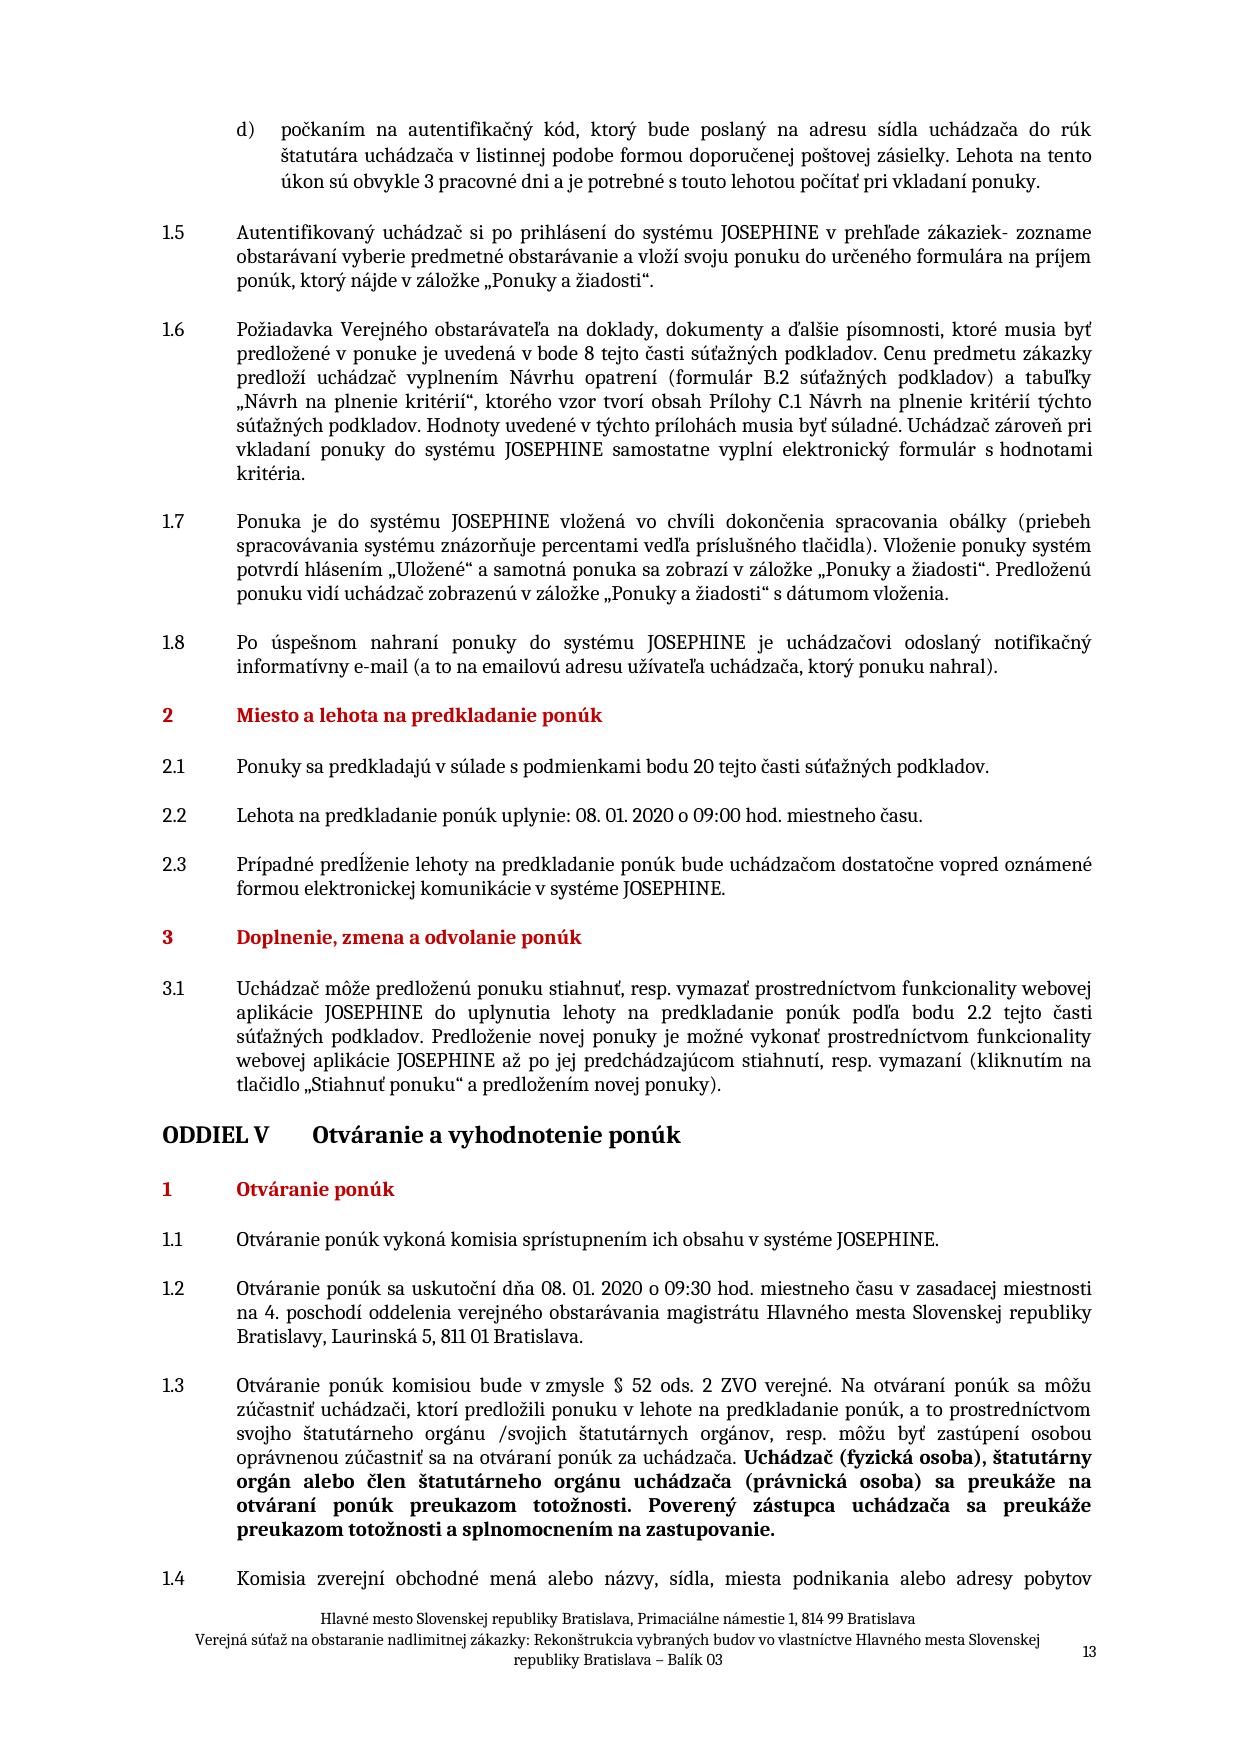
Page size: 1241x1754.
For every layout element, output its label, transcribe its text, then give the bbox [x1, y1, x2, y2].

subtitle Prípadné predĺženie lehoty na predkladanie ponúk bude uchádzačom dostatočne vopred oznámené formou elektronickej komunikácie v systéme JOSEPHINE. [162, 853, 1093, 901]
subtitle Otváranie ponúk sa uskutoční dňa 08. 01. 2020 o 09:30 hod. miestneho času v zasadacej miestnosti na 4. poschodí oddelenia verejného obstarávania magistrátu Hlavného mesta Slovenskej republiky Bratislavy, Laurinská 5, 811 01 Bratislava. [162, 1277, 1093, 1349]
subtitle počkaním na autentifikačný kód, ktorý bude poslaný na adresu sídla uchádzača do rúk štatutára uchádzača v listinnej podobe formou doporučenej poštovej zásielky. Lehota na tento úkon sú obvykle 3 pracovné dni a je potrebné s touto lehotou počítať pri vkladaní ponuky. [236, 118, 1093, 194]
subtitle Doplnenie, zmena a odvolanie ponúk [162, 926, 1093, 949]
subtitle Ponuky sa predkladajú v súlade s podmienkami bodu 20 tejto časti súťažných podkladov. [162, 755, 1093, 779]
subtitle Po úspešnom nahraní ponuky do systému JOSEPHINE je uchádzačovi odoslaný notifikačný informatívny e-mail (a to na emailovú adresu užívateľa uchádzača, ktorý ponuku nahral). [162, 631, 1093, 679]
subtitle Autentifikovaný uchádzač si po prihlásení do systému JOSEPHINE v prehľade zákaziek- zozname obstarávaní vyberie predmetné obstarávanie a vloží svoju ponuku do určeného formulára na príjem ponúk, ktorý nájde v záložke „Ponuky a žiadosti“. [162, 221, 1093, 292]
subtitle Miesto a lehota na predkladanie ponúk [162, 704, 1093, 728]
subtitle Uchádzač môže predloženú ponuku stiahnuť, resp. vymazať prostredníctvom funkcionality webovej aplikácie JOSEPHINE do uplynutia lehoty na predkladanie ponúk podľa bodu 21.2 tejto časti súťažných podkladov. Predloženie novej ponuky je možné vykonať prostredníctvom funkcionality webovej aplikácie JOSEPHINE až po jej predchádzajúcom stiahnutí, resp. vymazaní (kliknutím na tlačidlo „Stiahnuť ponuku“ a predložením novej ponuky). [162, 976, 1093, 1096]
subtitle Otváranie ponúk komisiou bude v zmysle § 52 ods. 2 ZVO verejné. Na otváraní ponúk sa môžu zúčastniť uchádzači, ktorí predložili ponuku v lehote na predkladanie ponúk, a to prostredníctvom svojho štatutárneho orgánu /svojich štatutárnych orgánov, resp. môžu byť zastúpení osobou oprávnenou zúčastniť sa na otváraní ponúk za uchádzača. Uchádzač (fyzická osoba), štatutárny orgán alebo člen štatutárneho orgánu uchádzača (právnická osoba) sa preukáže na otváraní ponúk preukazom totožnosti. Poverený zástupca uchádzača sa preukáže preukazom totožnosti a splnomocnením na zastupovanie. [162, 1374, 1093, 1542]
subtitle Lehota na predkladanie ponúk uplynie: 08. 01. 2020 o 09:00 hod. miestneho času. [162, 804, 1093, 828]
subtitle Otváranie ponúk [162, 1177, 1093, 1201]
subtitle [162, 1567, 1093, 1591]
subtitle Požiadavka Verejného obstarávateľa na doklady, dokumenty a ďalšie písomnosti, ktoré musia byť predložené v ponuke je uvedená v bode 8 tejto časti súťažných podkladov. Cenu predmetu zákazky predloží uchádzač vyplnením Návrhu opatrení (formulár B.2 súťažných podkladov) a tabuľky „Návrh na plnenie kritérií“, ktorého vzor tvorí obsah Prílohy C.1 Návrh na plnenie kritérií týchto súťažných podkladov. Hodnoty uvedené v týchto prílohách musia byť súladné. Uchádzač zároveň pri vkladaní ponuky do systému JOSEPHINE samostatne vyplní elektronický formulár s hodnotami kritéria. [162, 317, 1093, 485]
subtitle Otváranie a vyhodnotenie ponúk [162, 1121, 1093, 1150]
subtitle Ponuka je do systému JOSEPHINE vložená vo chvíli dokončenia spracovania obálky (priebeh spracovávania systému znázorňuje percentami vedľa príslušného tlačidla). Vloženie ponuky systém potvrdí hlásením „Uložené“ a samotná ponuka sa zobrazí v záložke „Ponuky a žiadosti“. Predloženú ponuku vidí uchádzač zobrazenú v záložke „Ponuky a žiadosti“ s dátumom vloženia. [162, 510, 1093, 606]
subtitle Otváranie ponúk vykoná komisia sprístupnením ich obsahu v systéme JOSEPHINE. [162, 1228, 1093, 1252]
